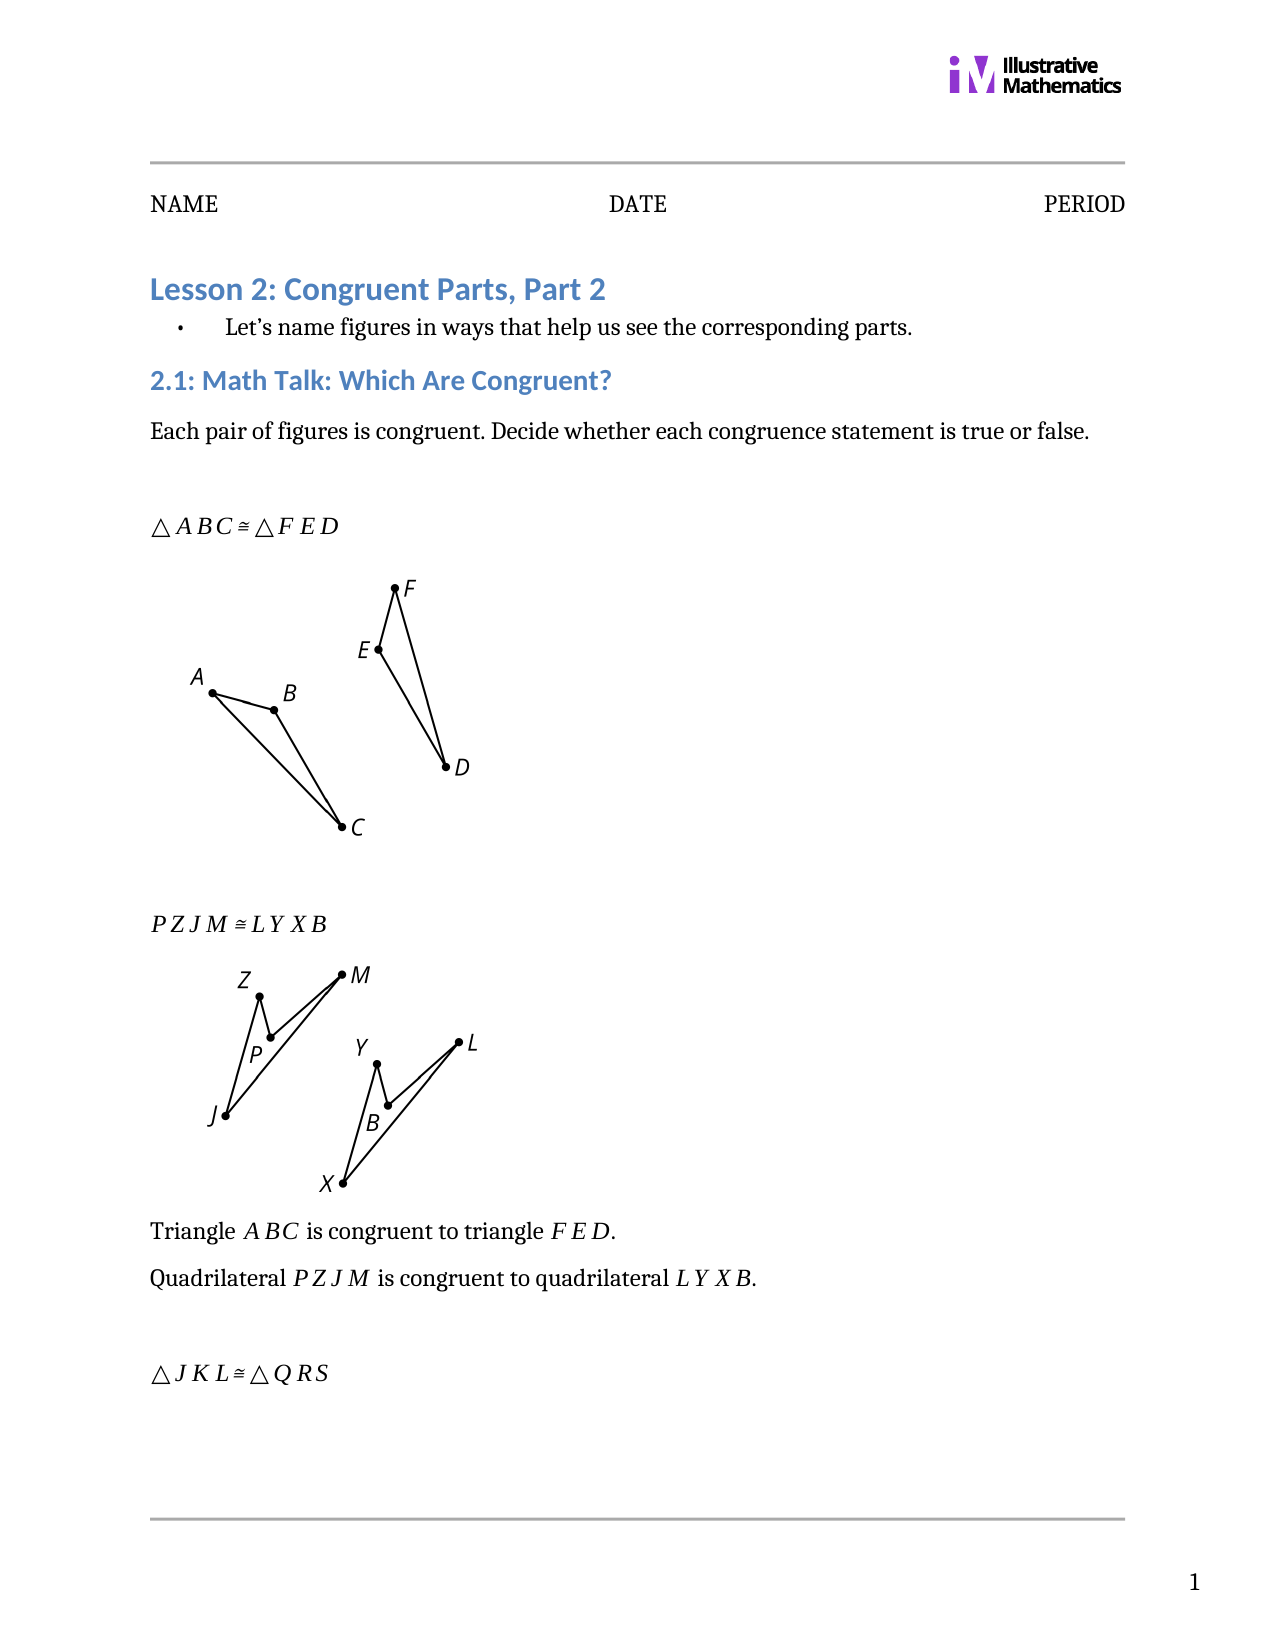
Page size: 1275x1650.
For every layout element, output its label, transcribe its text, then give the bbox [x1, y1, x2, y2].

text Triangle is congruent to triangle . [150, 1217, 1125, 1246]
picture [168, 958, 484, 1198]
subtitle 2.1: Math Talk: Which Are Congruent? [150, 362, 1125, 398]
picture [168, 559, 484, 845]
picture [949, 55, 1121, 93]
subtitle Lesson 2: Congruent Parts, Part 2 [150, 268, 1125, 309]
text Quadrilateral is congruent to quadrilateral . [150, 1264, 1125, 1293]
list Let’s name figures in ways that help us see the corresponding parts. [175, 313, 1125, 342]
text Each pair of figures is congruent. Decide whether each congruence statement is true or false. [150, 417, 1125, 446]
